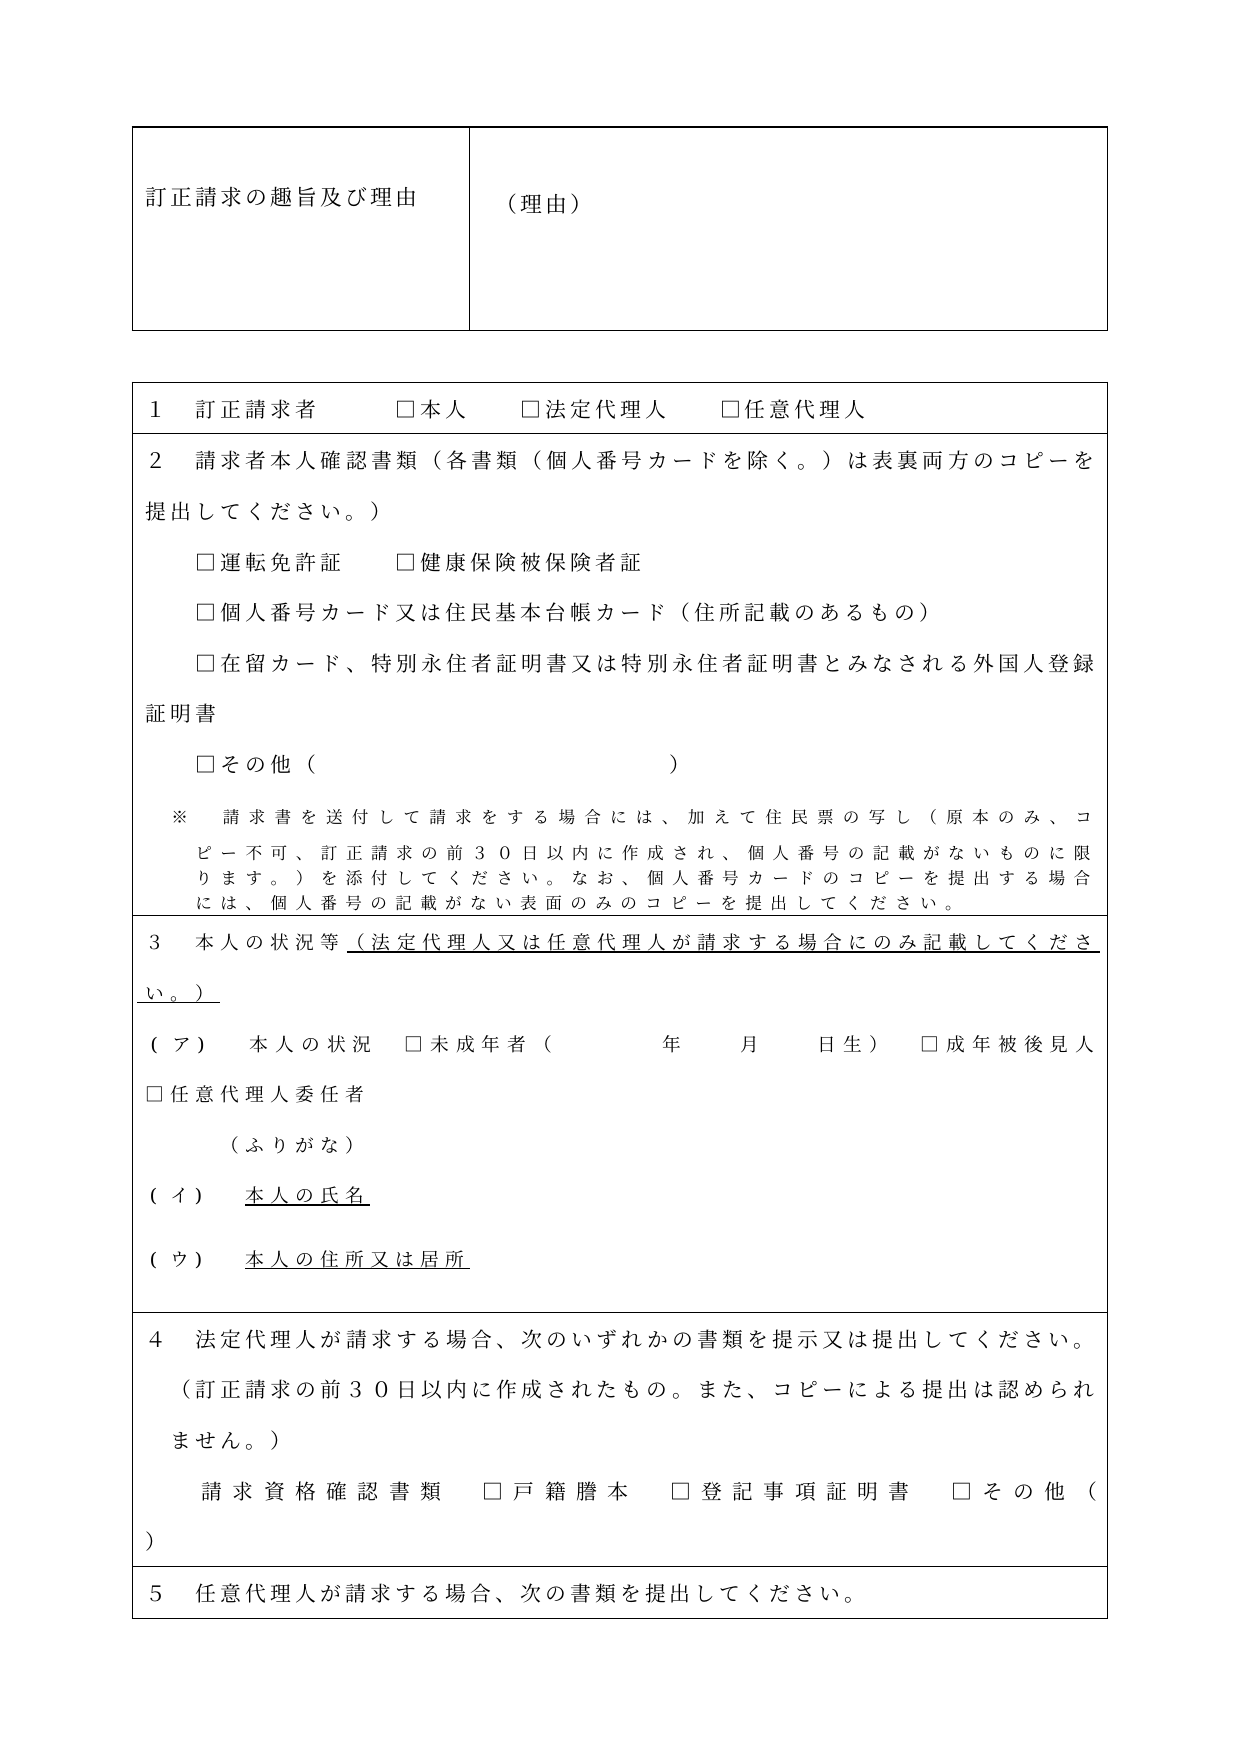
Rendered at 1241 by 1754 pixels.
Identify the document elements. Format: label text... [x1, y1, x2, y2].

table_header １ 訂正請求者 □本人 □法定代理人 □任意代理人 [133, 383, 1107, 433]
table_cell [133, 1567, 1107, 1618]
table_cell 訂正請求の趣旨及び理由 [133, 128, 469, 330]
table_cell ２ 請求者本人確認書類（各書類（個人番号カードを除く。）は表裏両方のコピーを提出してください。） □運転免許証 □健康保険被保険者証 □個人番号カード又は住民基本台帳カード（住所記載のあるもの） □在留カード、特別永住者証明書又は特別永住者証明書とみなされる外国人登録証明書 □その他（ ） ※ 請求書を送付して請求をする場合には、加えて住民票の写し（原本のみ、コピー不可、訂正請求の前３０日以内に作成され、個人番号の記載がないものに限ります。）を添付してください。なお、個人番号カードのコピーを提出する場合には、個人番号の記載がない表面のみのコピーを提出してください。 [133, 434, 1107, 915]
table_cell （趣旨） （理由） [470, 128, 1107, 330]
table_cell ３ 本人の状況等（法定代理人又は任意代理人が請求する場合にのみ記載してください。） (ア) 本人の状況 □未成年者（ 年 月 日生） □成年被後見人 □任意代理人委任者 （ふりがな） (イ) 本人の氏名 (ウ) 本人の住所又は居所 [133, 916, 1107, 1312]
table_cell ４ 法定代理人が請求する場合、次のいずれかの書類を提示又は提出してください。（訂正請求の前３０日以内に作成されたもの。また、コピーによる提出は認められません。） 請求資格確認書類 □戸籍謄本 □登記事項証明書 □その他（ ） [133, 1313, 1107, 1566]
